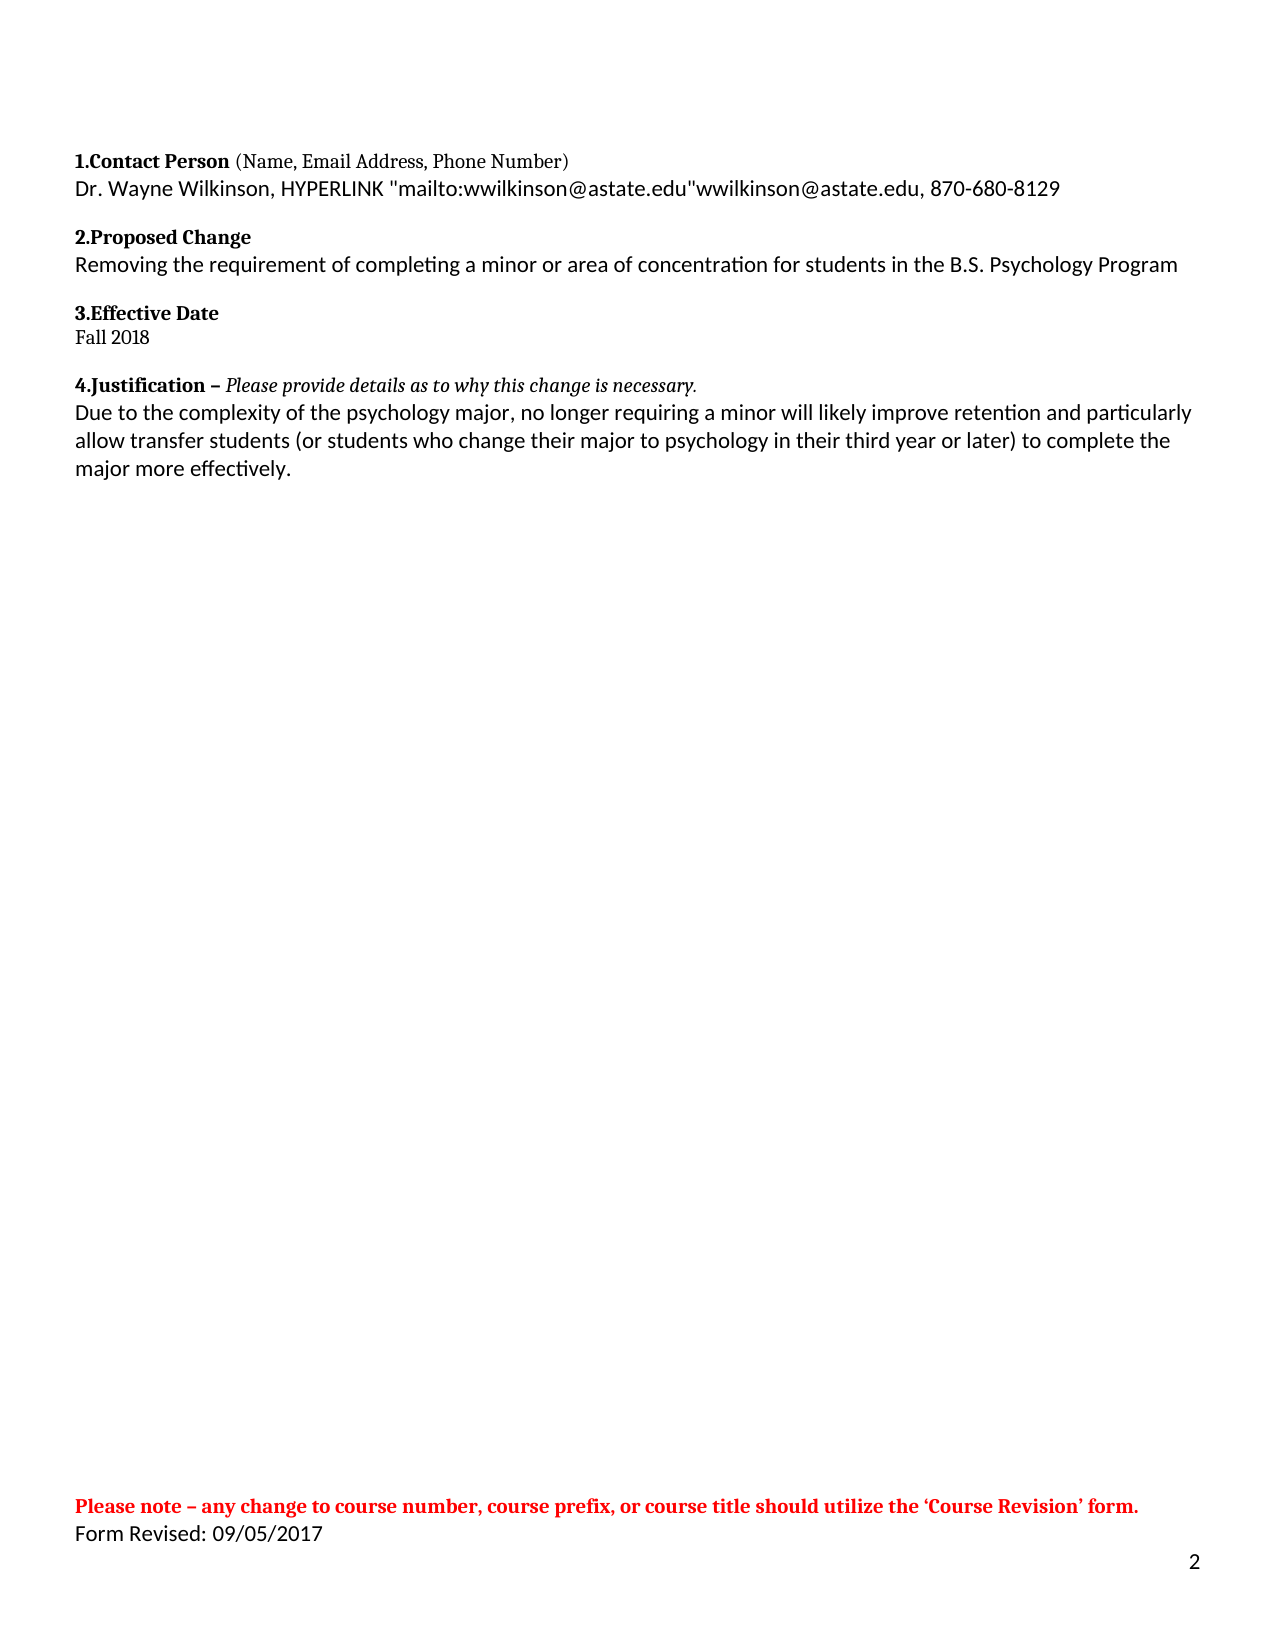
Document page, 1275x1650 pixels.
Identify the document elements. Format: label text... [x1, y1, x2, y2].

text 2.Proposed Change [75, 226, 1200, 250]
text 3.Effective Date [75, 302, 1200, 326]
text 4.Justification – Please provide details as to why this change is necessary. [75, 374, 1200, 398]
text 1.Contact Person (Name, Email Address, Phone Number) [75, 150, 1200, 174]
